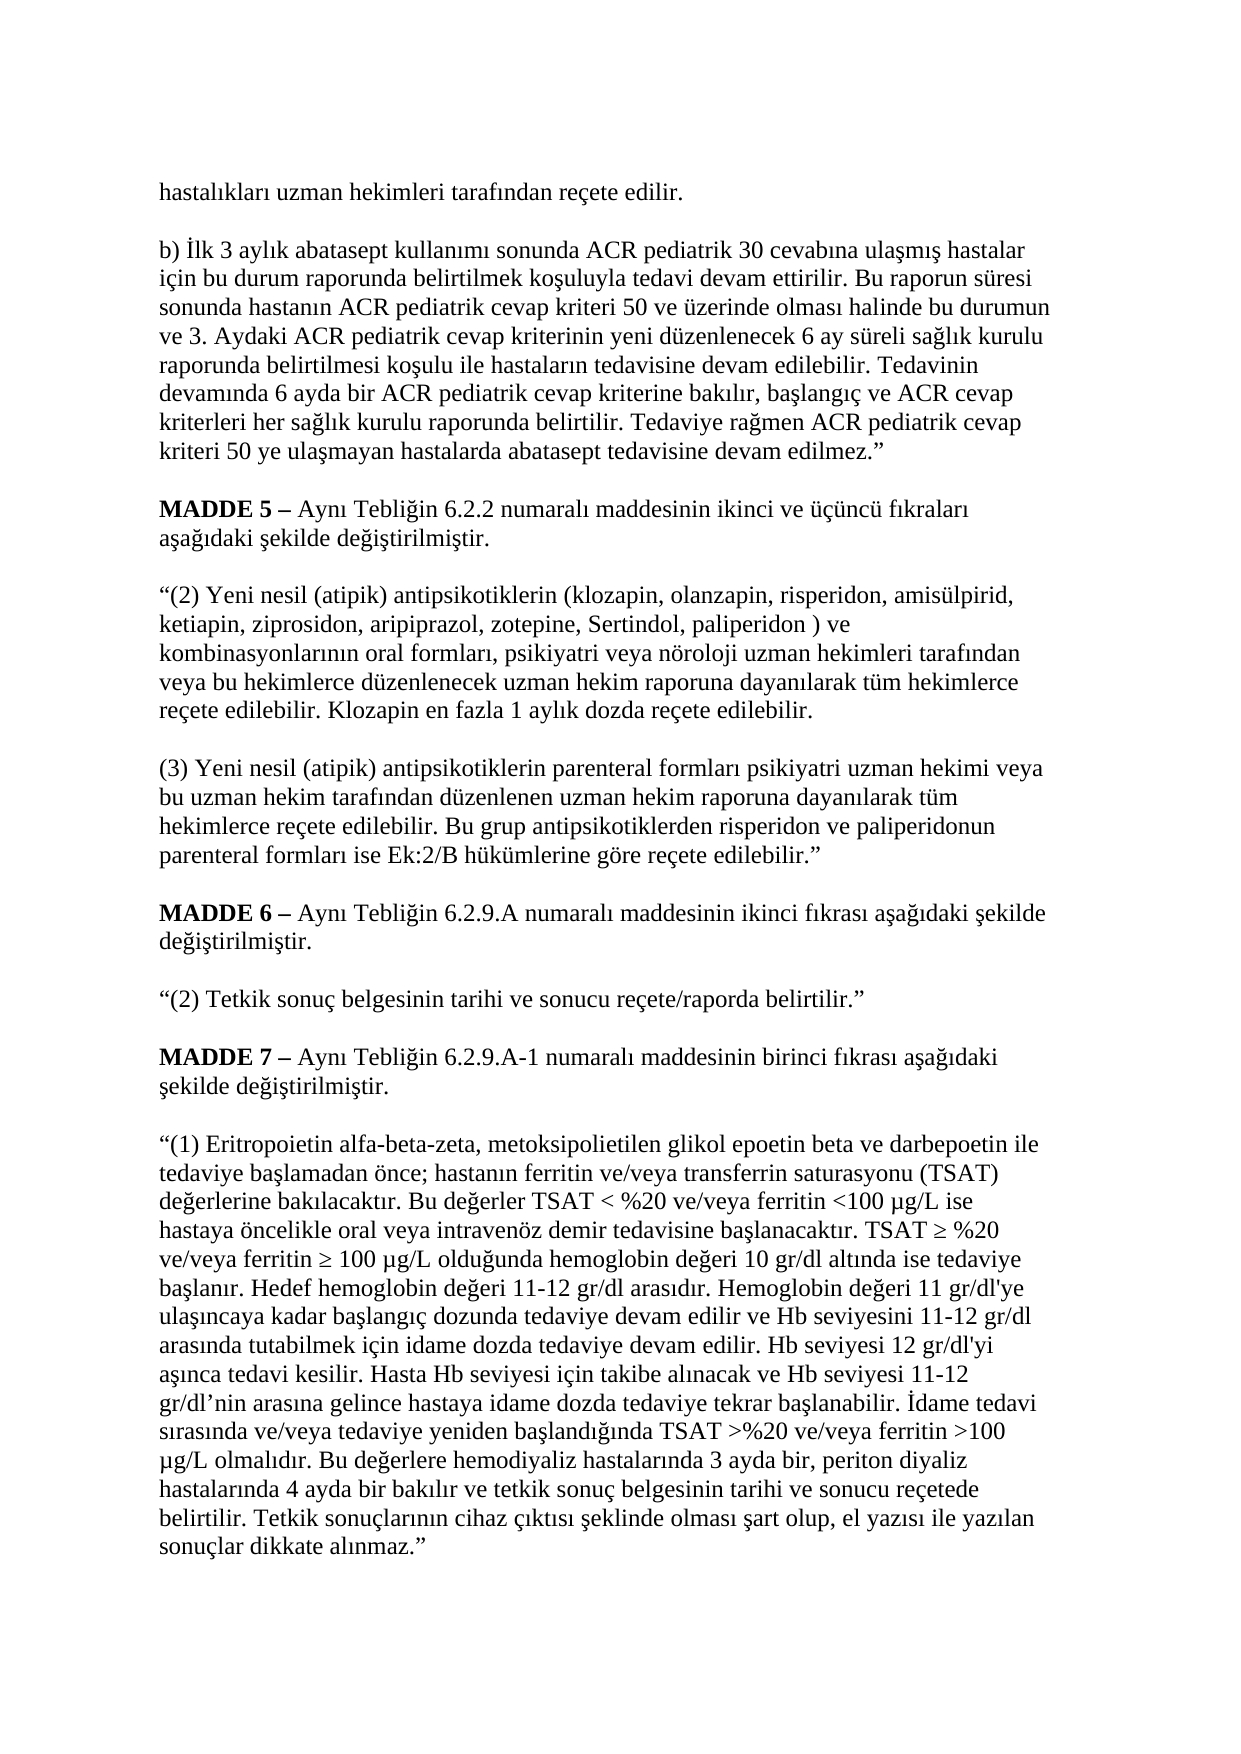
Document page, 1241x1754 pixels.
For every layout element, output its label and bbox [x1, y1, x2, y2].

table_cell [148, 148, 1063, 1589]
